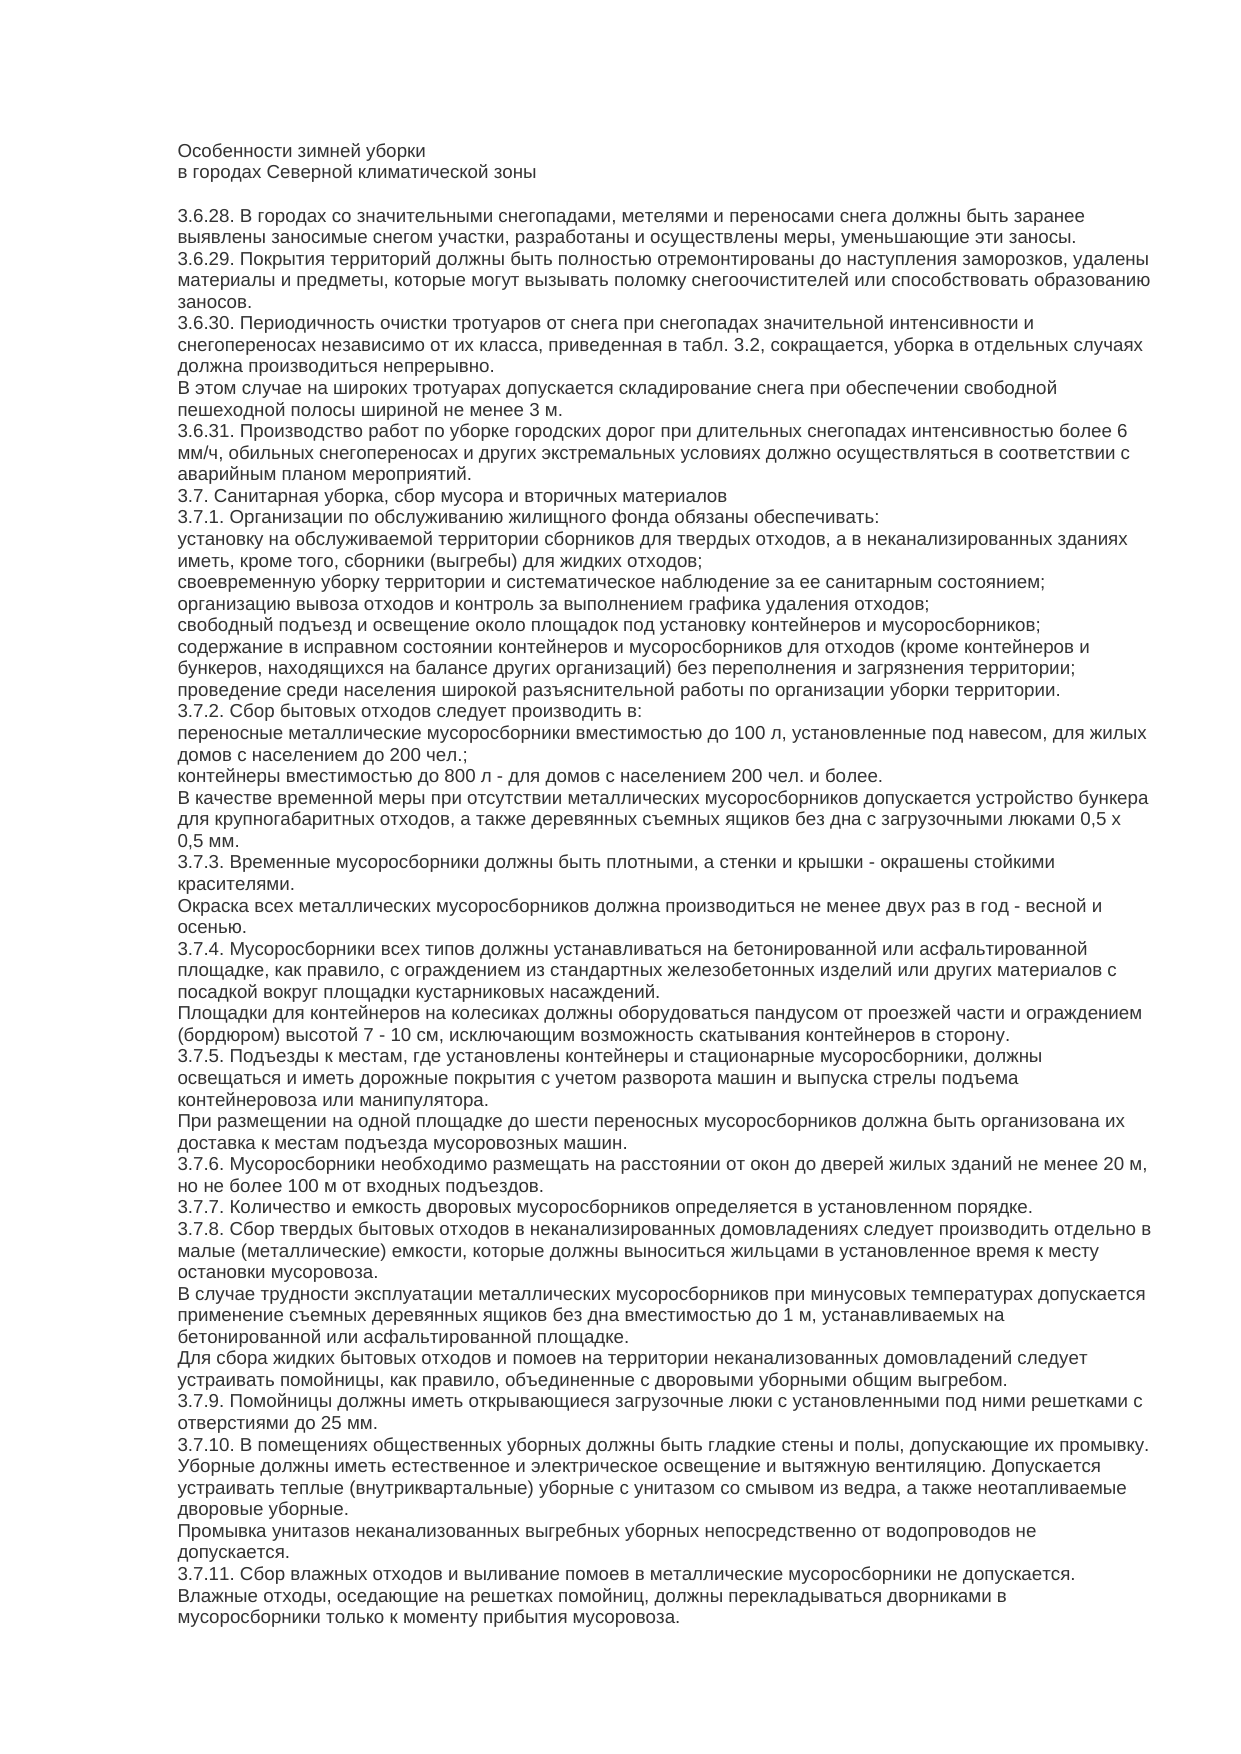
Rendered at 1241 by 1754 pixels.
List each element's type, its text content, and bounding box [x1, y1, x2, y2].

text установку на обслуживаемой территории сборников для твердых отходов, а в неканализированных зданиях иметь, кроме того, сборники (выгребы) для жидких отходов; [177, 528, 1152, 571]
text 3.7.8. Сбор твердых бытовых отходов в неканализированных домовладениях следует производить отдельно в малые (металлические) емкости, которые должны выноситься жильцами в установленное время к месту остановки мусоровоза. [177, 1218, 1152, 1282]
text организацию вывоза отходов и контроль за выполнением графика удаления отходов; [177, 592, 1152, 614]
text 3.6.28. В городах со значительными снегопадами, метелями и переносами снега должны быть заранее выявлены заносимые снегом участки, разработаны и осуществлены меры, уменьшающие эти заносы. [177, 204, 1152, 247]
text 3.6.30. Периодичность очистки тротуаров от снега при снегопадах значительной интенсивности и снегопереносах независимо от их класса, приведенная в табл. 3.2, сокращается, уборка в отдельных случаях должна производиться непрерывно. [177, 312, 1152, 377]
text 3.7.5. Подъезды к местам, где установлены контейнеры и стационарные мусоросборники, должны освещаться и иметь дорожные покрытия с учетом разворота машин и выпуска стрелы подъема контейнеровоза или манипулятора. [177, 1045, 1152, 1110]
text В качестве временной меры при отсутствии металлических мусоросборников допускается устройство бункера для крупногабаритных отходов, а также деревянных съемных ящиков без дна с загрузочными люками 0,5 х 0,5 мм. [177, 787, 1152, 851]
text переносные металлические мусоросборники вместимостью до 100 л, установленные под навесом, для жилых домов с населением до 200 чел.; [177, 722, 1152, 765]
text В этом случае на широких тротуарах допускается складирование снега при обеспечении свободной пешеходной полосы шириной не менее 3 м. [177, 377, 1152, 420]
text 3.6.31. Производство работ по уборке городских дорог при длительных снегопадах интенсивностью более 6 мм/ч, обильных снегопереносах и других экстремальных условиях должно осуществляться в соответствии с аварийным планом мероприятий. [177, 420, 1152, 485]
text 3.7.10. В помещениях общественных уборных должны быть гладкие стены и полы, допускающие их промывку. Уборные должны иметь естественное и электрическое освещение и вытяжную вентиляцию. Допускается устраивать теплые (внутриквартальные) уборные с унитазом со смывом из ведра, а также неотапливаемые дворовые уборные. [177, 1433, 1152, 1520]
text Площадки для контейнеров на колесиках должны оборудоваться пандусом от проезжей части и ограждением (бордюром) высотой 7 - 10 см, исключающим возможность скатывания контейнеров в сторону. [177, 1002, 1152, 1045]
text 3.7.2. Сбор бытовых отходов следует производить в: [177, 700, 1152, 722]
text 3.7.1. Организации по обслуживанию жилищного фонда обязаны обеспечивать: [177, 506, 1152, 528]
text Для сбора жидких бытовых отходов и помоев на территории неканализованных домовладений следует устраивать помойницы, как правило, объединенные с дворовыми уборными общим выгребом. [177, 1347, 1152, 1390]
text Промывка унитазов неканализованных выгребных уборных непосредственно от водопроводов не допускается. [177, 1520, 1152, 1563]
text 3.7.3. Временные мусоросборники должны быть плотными, а стенки и крышки - окрашены стойкими красителями. [177, 851, 1152, 894]
text своевременную уборку территории и систематическое наблюдение за ее санитарным состоянием; [177, 571, 1152, 592]
text 3.7.4. Мусоросборники всех типов должны устанавливаться на бетонированной или асфальтированной площадке, как правило, с ограждением из стандартных железобетонных изделий или других материалов с посадкой вокруг площадки кустарниковых насаждений. [177, 937, 1152, 1002]
text 3.7.7. Количество и емкость дворовых мусоросборников определяется в установленном порядке. [177, 1196, 1152, 1218]
text в городах Северной климатической зоны [177, 161, 1152, 183]
text Окраска всех металлических мусоросборников должна производиться не менее двух раз в год - весной и осенью. [177, 894, 1152, 937]
text При размещении на одной площадке до шести переносных мусоросборников должна быть организована их доставка к местам подъезда мусоровозных машин. [177, 1110, 1152, 1153]
text 3.7. Санитарная уборка, сбор мусора и вторичных материалов [177, 485, 1152, 506]
text В случае трудности эксплуатации металлических мусоросборников при минусовых температурах допускается применение съемных деревянных ящиков без дна вместимостью до 1 м, устанавливаемых на бетонированной или асфальтированной площадке. [177, 1282, 1152, 1347]
text 3.7.9. Помойницы должны иметь открывающиеся загрузочные люки с установленными под ними решетками с отверстиями до 25 мм. [177, 1390, 1152, 1433]
text свободный подъезд и освещение около площадок под установку контейнеров и мусоросборников; [177, 614, 1152, 636]
text Особенности зимней уборки [177, 140, 1152, 161]
text содержание в исправном состоянии контейнеров и мусоросборников для отходов (кроме контейнеров и бункеров, находящихся на балансе других организаций) без переполнения и загрязнения территории; [177, 636, 1152, 679]
text 3.6.29. Покрытия территорий должны быть полностью отремонтированы до наступления заморозков, удалены материалы и предметы, которые могут вызывать поломку снегоочистителей или способствовать образованию заносов. [177, 247, 1152, 312]
text проведение среди населения широкой разъяснительной работы по организации уборки территории. [177, 679, 1152, 700]
text 3.7.6. Мусоросборники необходимо размещать на расстоянии от окон до дверей жилых зданий не менее 20 м, но не более 100 м от входных подъездов. [177, 1153, 1152, 1196]
text 3.7.11. Сбор влажных отходов и выливание помоев в металлические мусоросборники не допускается. Влажные отходы, оседающие на решетках помойниц, должны перекладываться дворниками в мусоросборники только к моменту прибытия мусоровоза. [177, 1563, 1152, 1627]
text контейнеры вместимостью до 800 л - для домов с населением 200 чел. и более. [177, 765, 1152, 787]
